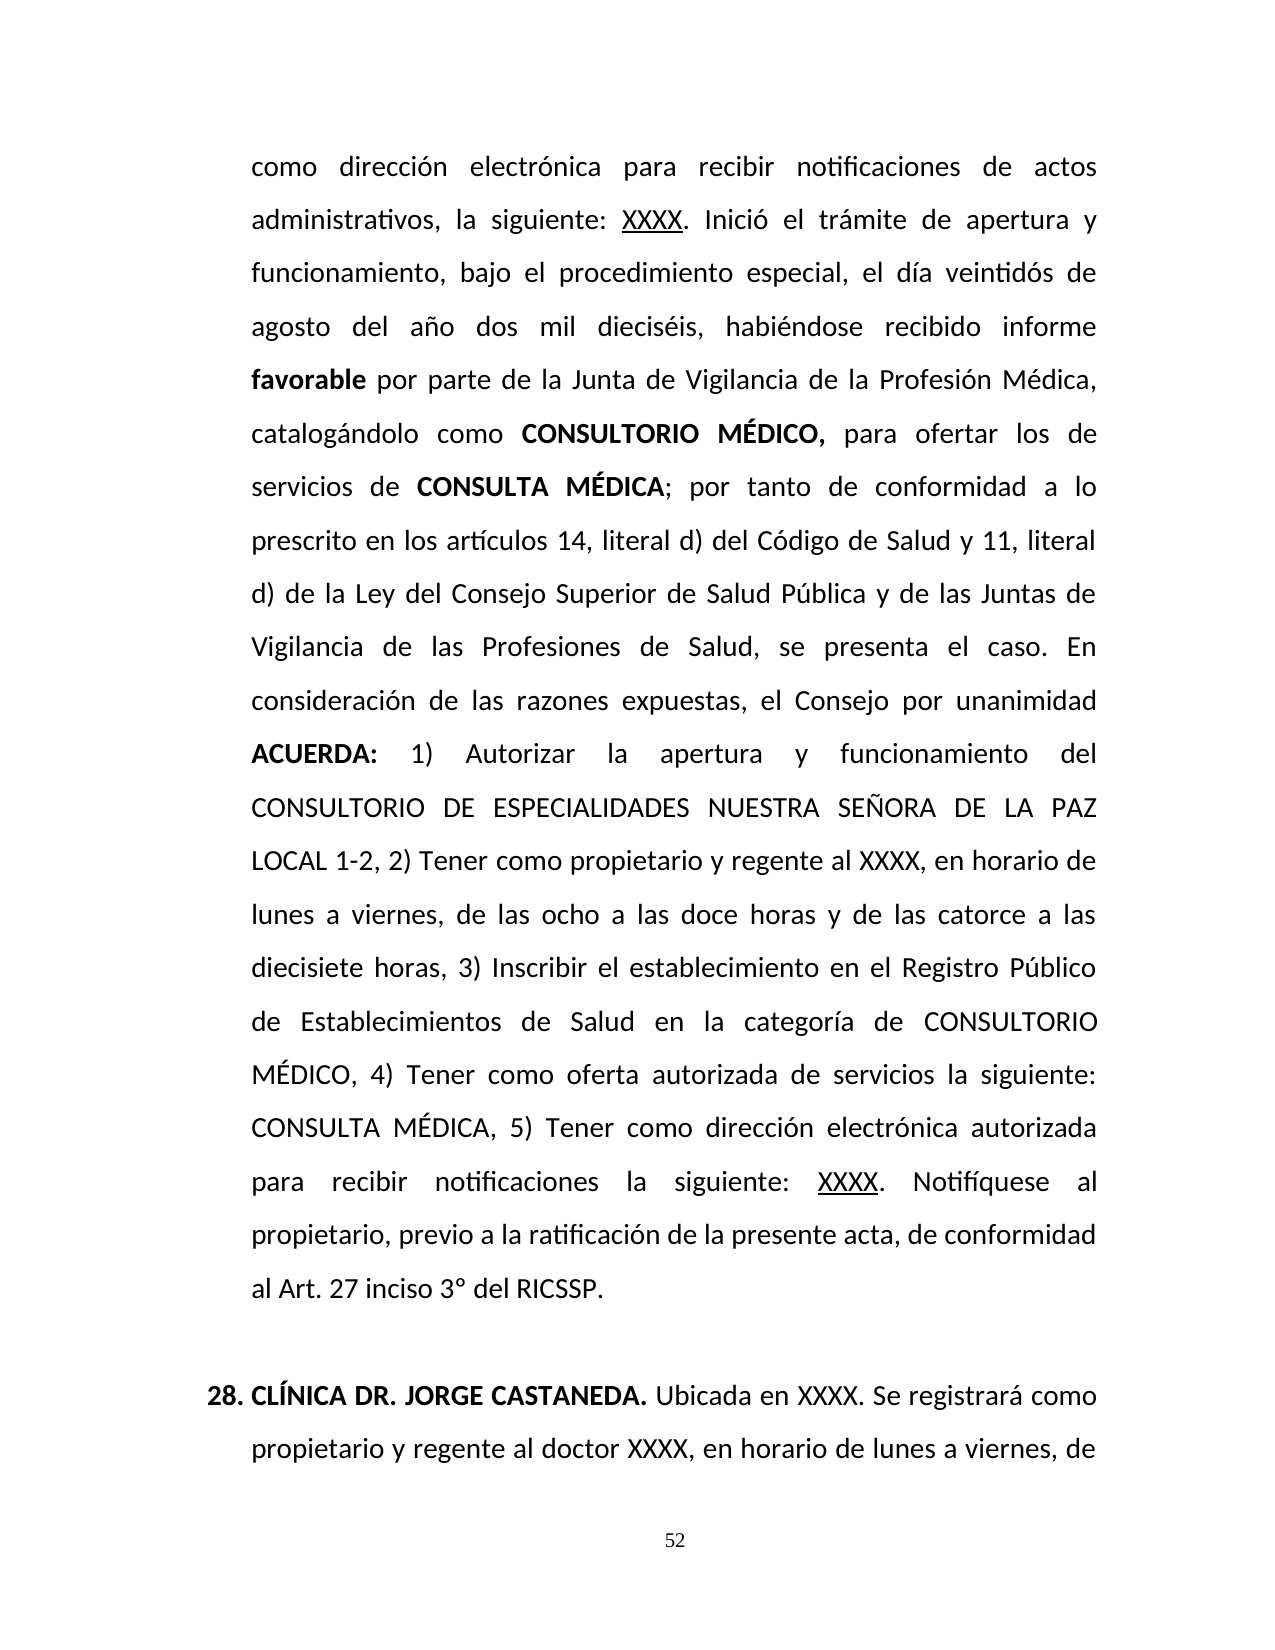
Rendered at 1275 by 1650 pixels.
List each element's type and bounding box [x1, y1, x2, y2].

list [207, 1377, 1098, 1466]
list [207, 148, 1098, 1305]
